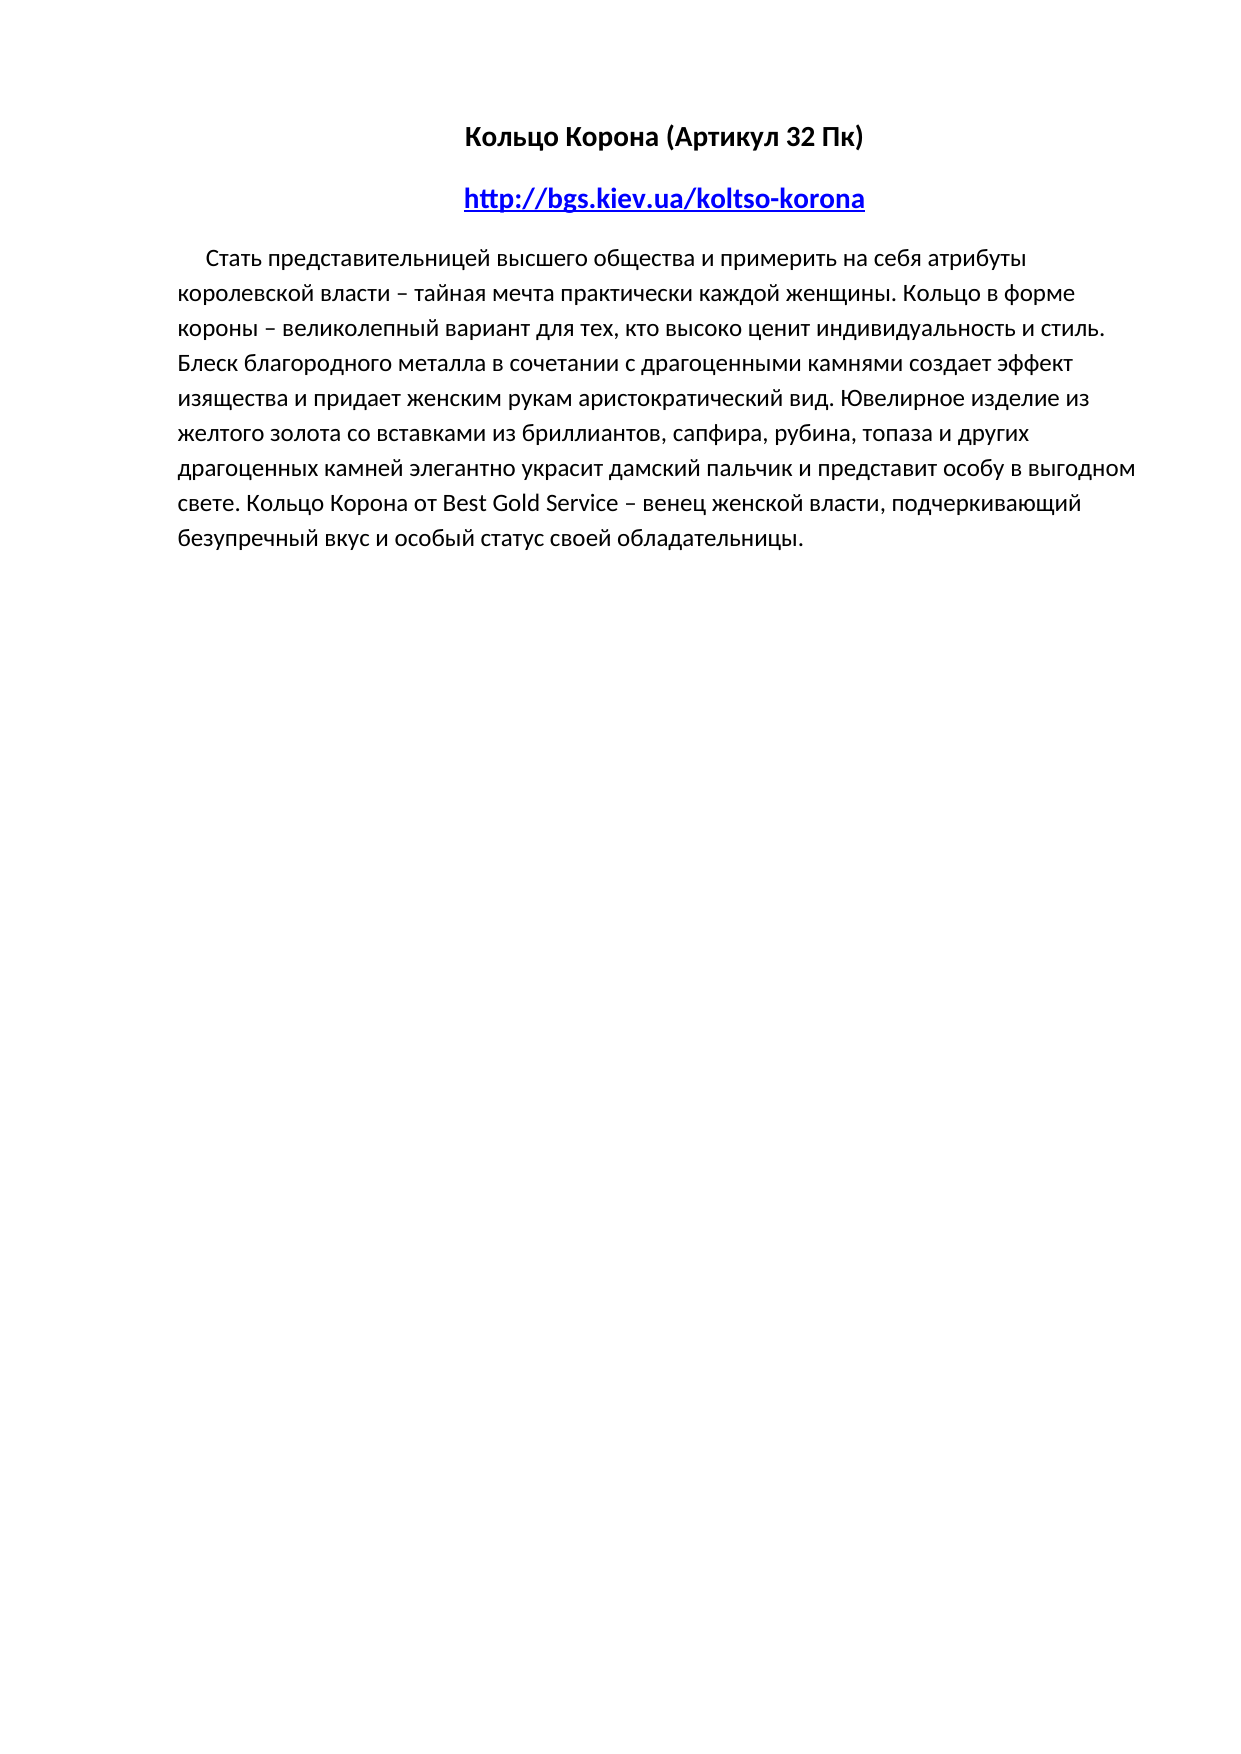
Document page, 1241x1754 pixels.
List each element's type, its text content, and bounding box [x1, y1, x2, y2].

text Стать представительницей высшего общества и примерить на себя атрибуты королевской власти – тайная мечта практически каждой женщины. Кольцо в форме короны – великолепный вариант для тех, кто высоко ценит индивидуальность и стиль. Блеск благородного металла в сочетании с драгоценными камнями создает эффект изящества и придает женским рукам аристократический вид. Ювелирное изделие из желтого золота со вставками из бриллиантов, сапфира, рубина, топаза и других драгоценных камней элегантно украсит дамский пальчик и представит особу в выгодном свете. Кольцо Корона от Best Gold Service – венец женской власти, подчеркивающий безупречный вкус и особый статус своей обладательницы. [177, 242, 1152, 552]
text Кольцо Корона (Артикул 32 Пк) [177, 118, 1152, 154]
text http://bgs.kiev.ua/koltso-korona [177, 180, 1152, 216]
